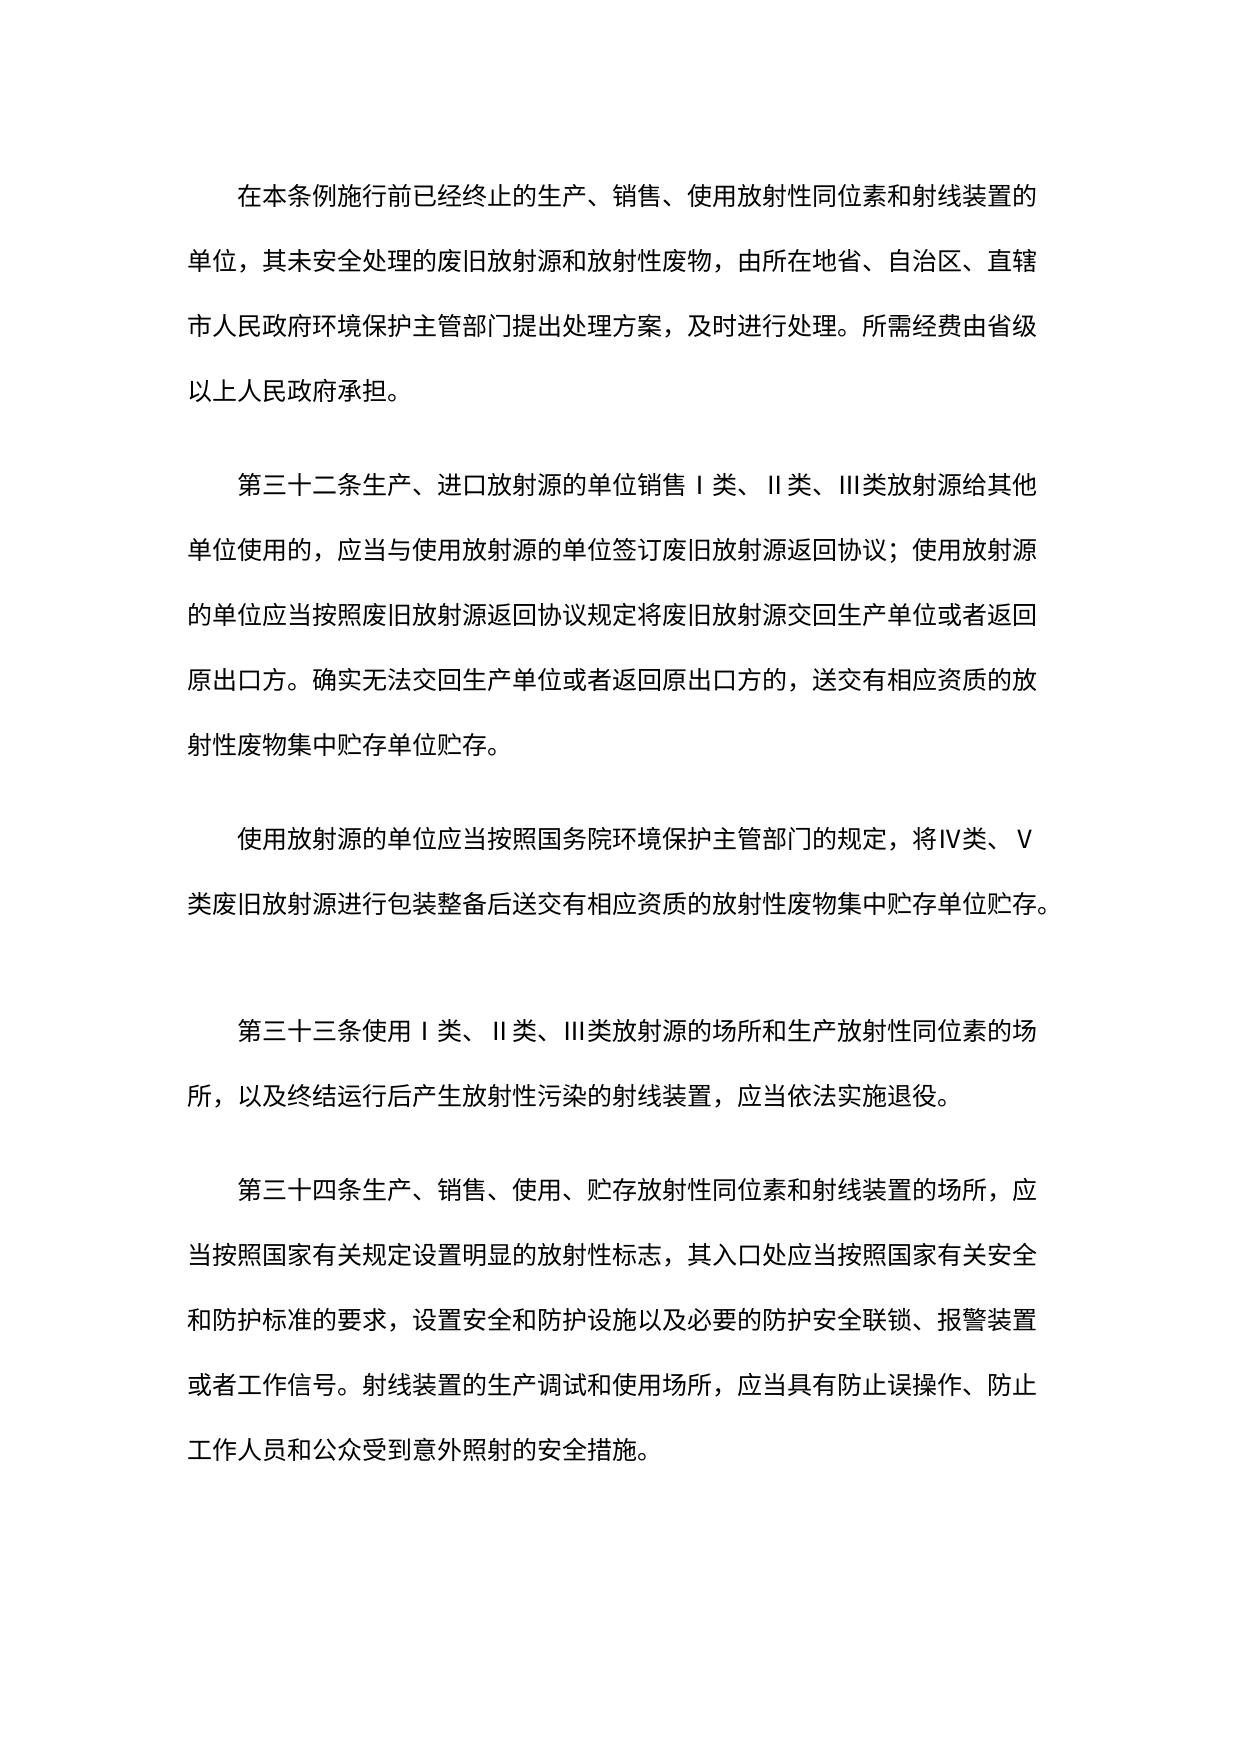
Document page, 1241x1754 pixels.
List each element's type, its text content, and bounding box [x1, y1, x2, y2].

text 第三十三条使用Ⅰ类、Ⅱ类、Ⅲ类放射源的场所和生产放射性同位素的场所，以及终结运行后产生放射性污染的射线装置，应当依法实施退役。 [187, 997, 1053, 1127]
text 第三十二条生产、进口放射源的单位销售Ⅰ类、Ⅱ类、Ⅲ类放射源给其他单位使用的，应当与使用放射源的单位签订废旧放射源返回协议；使用放射源的单位应当按照废旧放射源返回协议规定将废旧放射源交回生产单位或者返回原出口方。确实无法交回生产单位或者返回原出口方的，送交有相应资质的放射性废物集中贮存单位贮存。 [187, 451, 1053, 776]
text 第三十四条生产、销售、使用、贮存放射性同位素和射线装置的场所，应当按照国家有关规定设置明显的放射性标志，其入口处应当按照国家有关安全和防护标准的要求，设置安全和防护设施以及必要的防护安全联锁、报警装置或者工作信号。射线装置的生产调试和使用场所，应当具有防止误操作、防止工作人员和公众受到意外照射的安全措施。 [187, 1156, 1053, 1481]
text 在本条例施行前已经终止的生产、销售、使用放射性同位素和射线装置的单位，其未安全处理的废旧放射源和放射性废物，由所在地省、自治区、直辖市人民政府环境保护主管部门提出处理方案，及时进行处理。所需经费由省级以上人民政府承担。 [187, 162, 1053, 422]
text 使用放射源的单位应当按照国务院环境保护主管部门的规定，将Ⅳ类、Ⅴ类废旧放射源进行包装整备后送交有相应资质的放射性废物集中贮存单位贮存。 [187, 805, 1053, 968]
